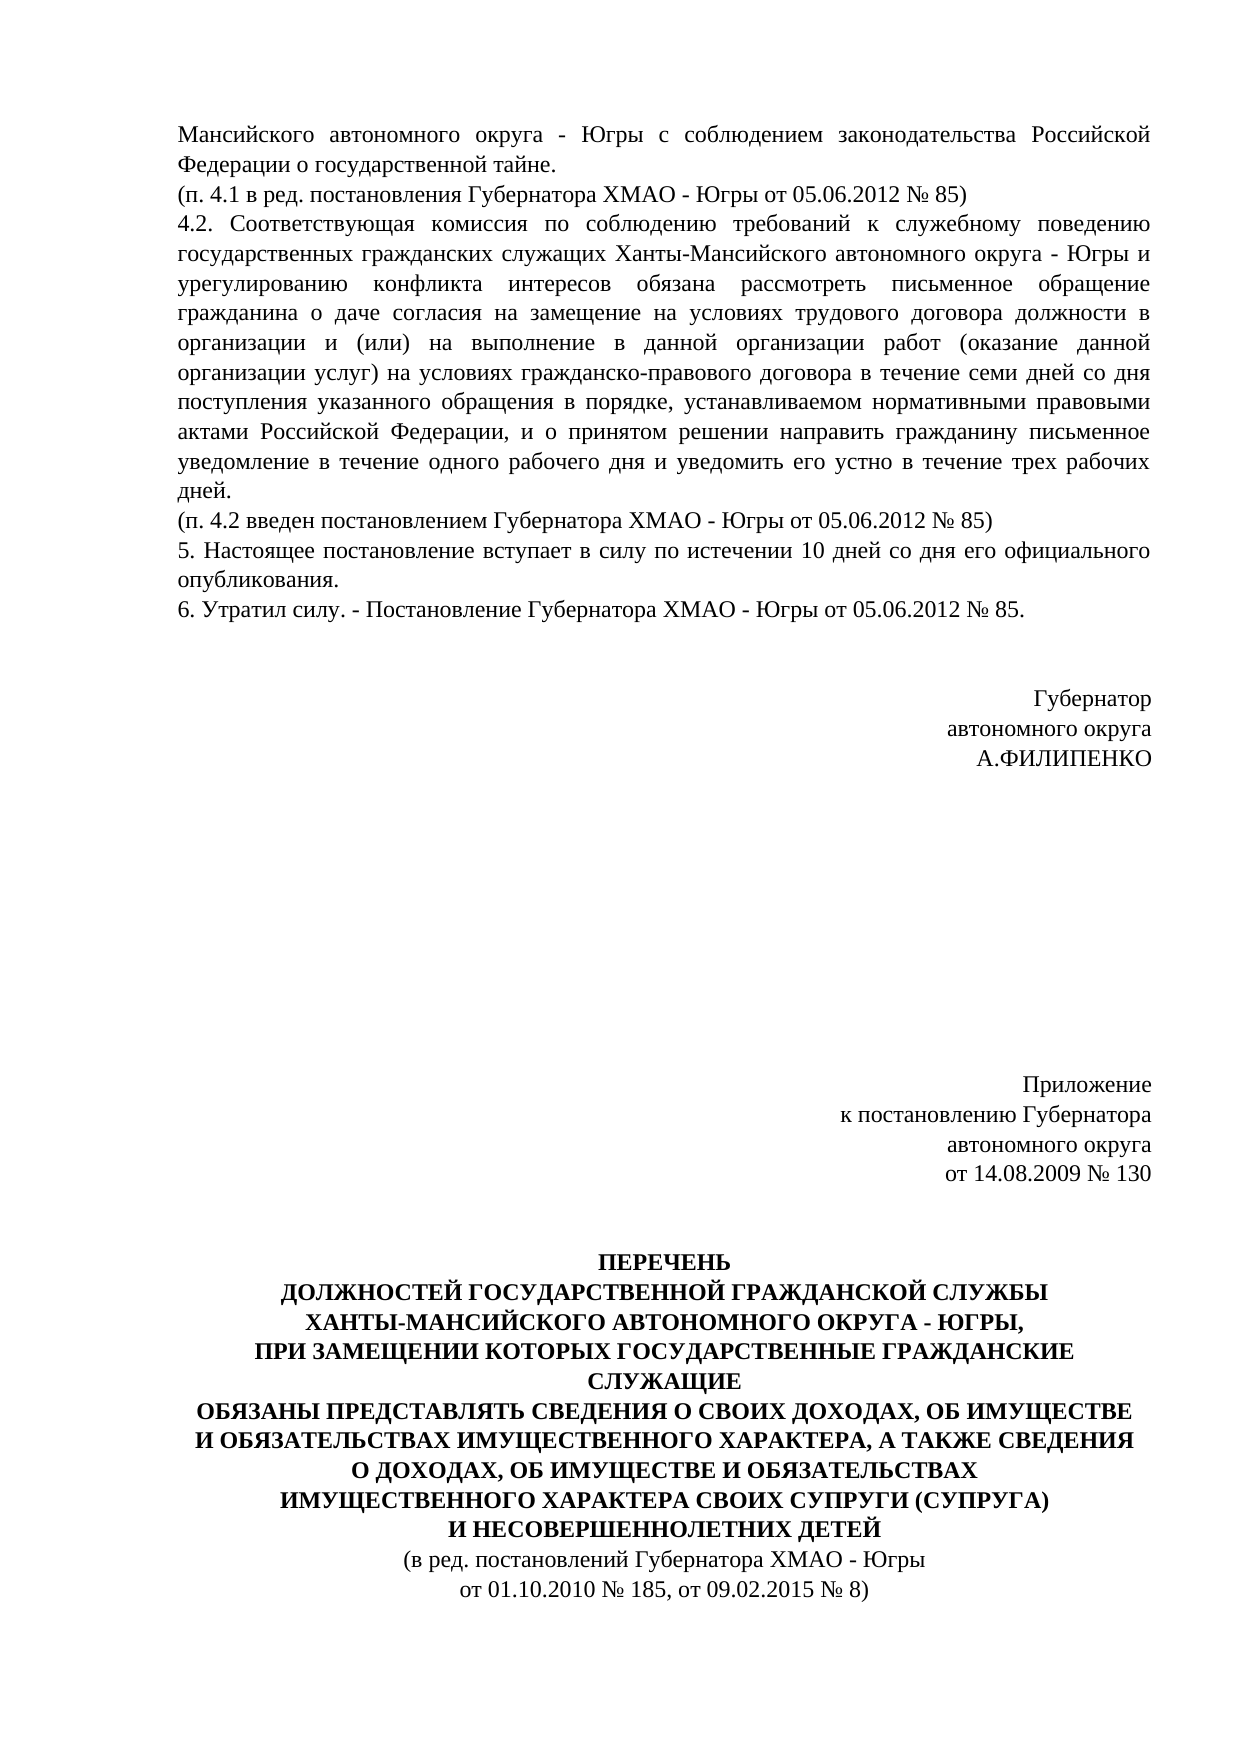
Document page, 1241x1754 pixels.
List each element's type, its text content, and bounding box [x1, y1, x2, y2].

text (п. 4.2 введен постановлением Губернатора ХМАО - Югры от 05.06.2012 № 85) [177, 504, 1152, 534]
text автономного округа [177, 1127, 1152, 1157]
text ИМУЩЕСТВЕННОГО ХАРАКТЕРА СВОИХ СУПРУГИ (СУПРУГА) [177, 1484, 1152, 1513]
text ОБЯЗАНЫ ПРЕДСТАВЛЯТЬ СВЕДЕНИЯ О СВОИХ ДОХОДАХ, ОБ ИМУЩЕСТВЕ [177, 1395, 1152, 1424]
text И ОБЯЗАТЕЛЬСТВАХ ИМУЩЕСТВЕННОГО ХАРАКТЕРА, А ТАКЖЕ СВЕДЕНИЯ [177, 1424, 1152, 1454]
text ДОЛЖНОСТЕЙ ГОСУДАРСТВЕННОЙ ГРАЖДАНСКОЙ СЛУЖБЫ [177, 1276, 1152, 1306]
text Губернатор [177, 682, 1152, 712]
text (п. 4.1 в ред. постановления Губернатора ХМАО - Югры от 05.06.2012 № 85) [177, 177, 1152, 207]
text ПЕРЕЧЕНЬ [177, 1246, 1152, 1276]
text от 01.10.2010 № 185, от 09.02.2015 № 8) [177, 1573, 1152, 1602]
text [177, 118, 1152, 177]
text 4.2. Соответствующая комиссия по соблюдению требований к служебному поведению государственных гражданских служащих Ханты-Мансийского автономного округа - Югры и урегулированию конфликта интересов обязана рассмотреть письменное обращение гражданина о даче согласия на замещение на условиях трудового договора должности в организации и (или) на выполнение в данной организации работ (оказание данной организации услуг) на условиях гражданско-правового договора в течение семи дней со дня поступления указанного обращения в порядке, устанавливаемом нормативными правовыми актами Российской Федерации, и о принятом решении направить гражданину письменное уведомление в течение одного рабочего дня и уведомить его устно в течение трех рабочих дней. [177, 207, 1152, 504]
text ХАНТЫ-МАНСИЙСКОГО АВТОНОМНОГО ОКРУГА - ЮГРЫ, [177, 1306, 1152, 1335]
text автономного округа [177, 712, 1152, 742]
text 6. Утратил силу. - Постановление Губернатора ХМАО - Югры от 05.06.2012 № 85. [177, 593, 1152, 623]
text ПРИ ЗАМЕЩЕНИИ КОТОРЫХ ГОСУДАРСТВЕННЫЕ ГРАЖДАНСКИЕ СЛУЖАЩИЕ [177, 1335, 1152, 1395]
text (в ред. постановлений Губернатора ХМАО - Югры [177, 1543, 1152, 1573]
text от 14.08.2009 № 130 [177, 1157, 1152, 1187]
text И НЕСОВЕРШЕННОЛЕТНИХ ДЕТЕЙ [177, 1513, 1152, 1543]
text О ДОХОДАХ, ОБ ИМУЩЕСТВЕ И ОБЯЗАТЕЛЬСТВАХ [177, 1454, 1152, 1484]
text 5. Настоящее постановление вступает в силу по истечении 10 дней со дня его официального опубликования. [177, 534, 1152, 593]
text к постановлению Губернатора [177, 1098, 1152, 1127]
text А.ФИЛИПЕНКО [177, 742, 1152, 771]
text Приложение [177, 1068, 1152, 1098]
